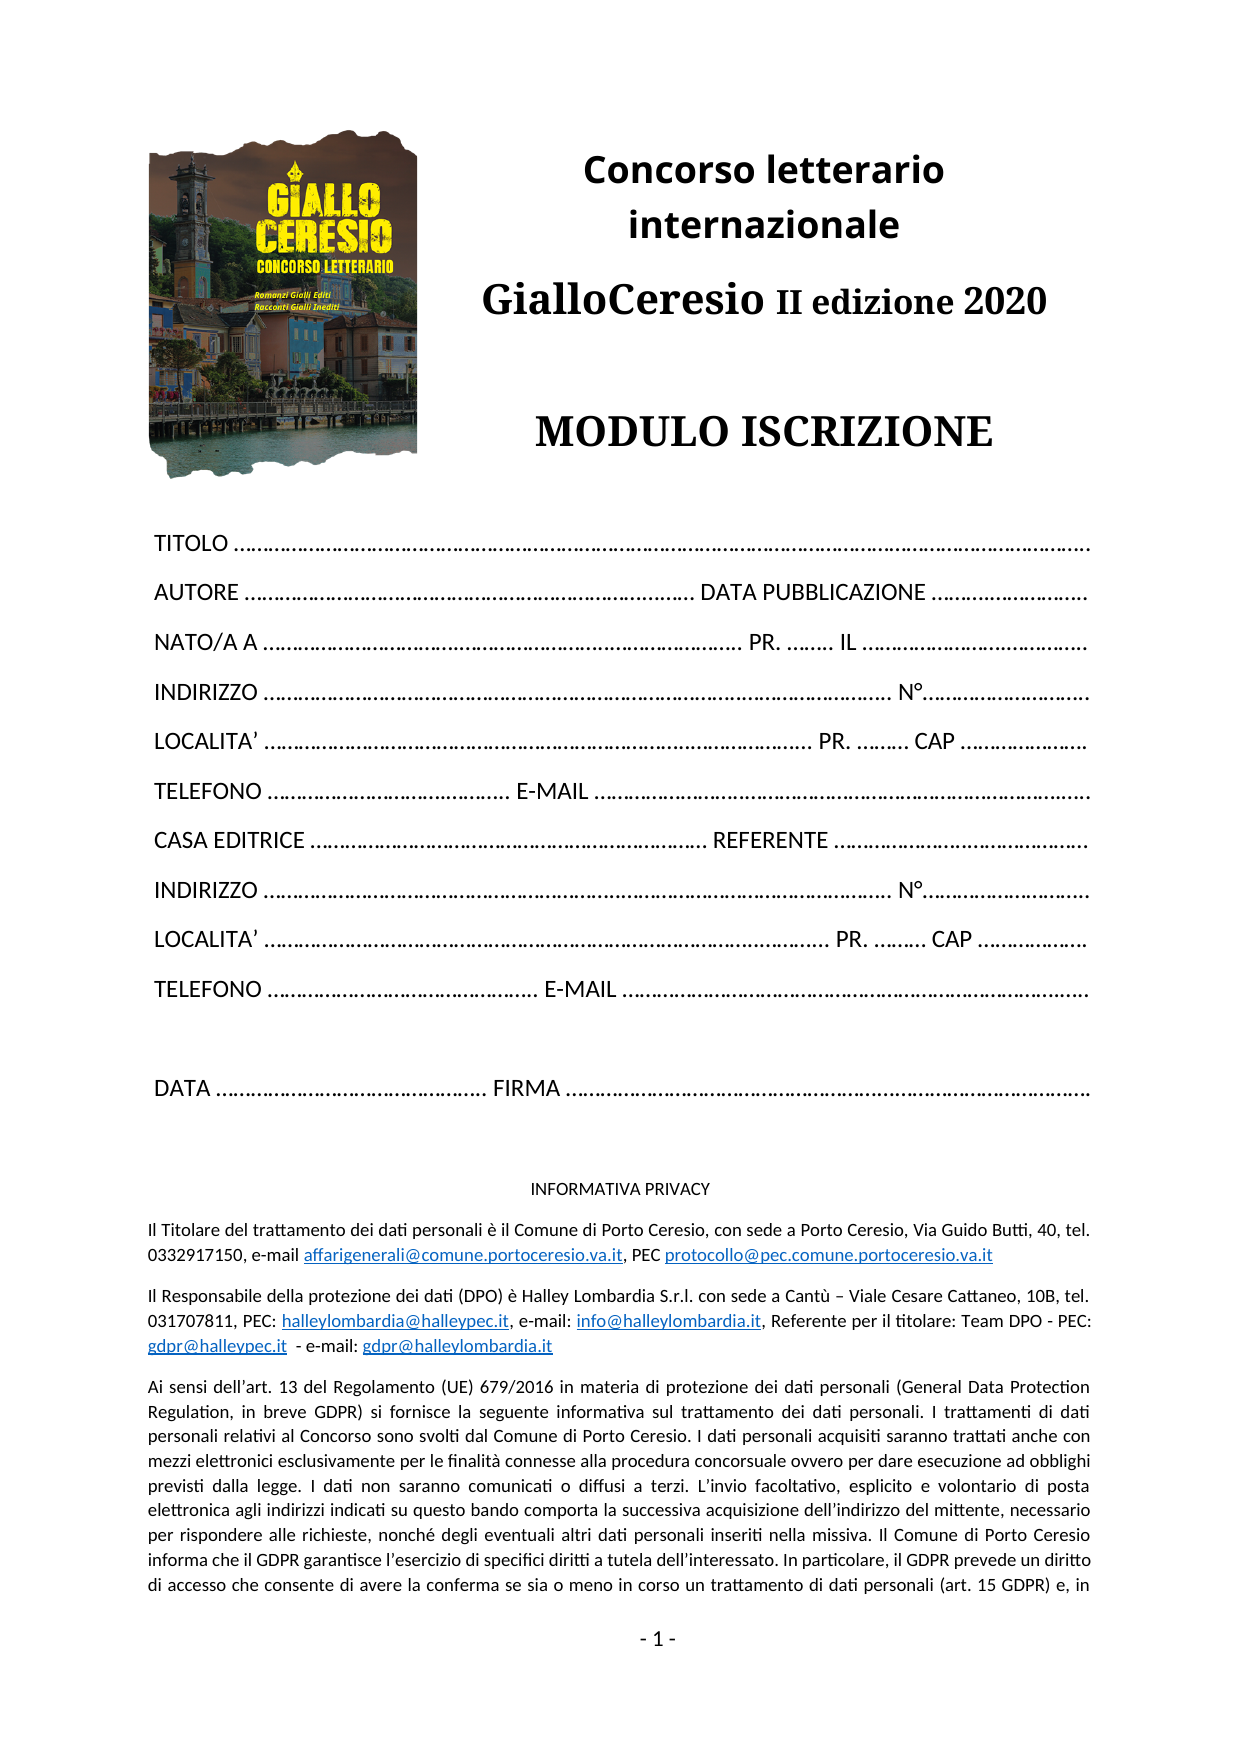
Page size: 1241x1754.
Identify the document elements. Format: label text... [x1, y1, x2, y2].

text INFORMATIVA PRIVACY [148, 1177, 1092, 1200]
text INDIRIZZO ………………………………………………………………………..…………………….. N°……………………….. [154, 676, 1092, 706]
text TELEFONO ………………………….……….. E-MAIL ……………………..……………………………………………….….. [154, 775, 1092, 805]
text TELEFONO ……………………………………….. E-MAIL ………………………………………………………………….….. [154, 973, 1092, 1004]
text LOCALITA’ …………………………………………………………………………..………... PR. ……… CAP ………………. [154, 924, 1092, 954]
text AUTORE ……………………………………………………………...…… DATA PUBBLICAZIONE ……….…………….. [154, 577, 1092, 607]
text Il Responsabile della protezione dei dati (DPO) è Halley Lombardia S.r.l. con sede a Cantù – Viale Cesare Cattaneo, 10B, tel. 031707811, PEC: halleylombardia@halleypec.it, e-mail: info@halleylombardia.it, Referente per il titolare: Team DPO - PEC: gdpr@halleypec.it - e-mail: gdpr@halleylombardia.it [148, 1284, 1092, 1357]
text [148, 1375, 1092, 1596]
text TITOLO ………………………………………………………………………………………………………………………………….. [154, 527, 1092, 557]
text CASA EDITRICE …………………………………………………………… REFERENTE …………………..………………… [154, 824, 1092, 855]
text DATA ……………………………………….. FIRMA ………………………………………………...……………………………. [154, 1072, 1092, 1103]
text LOCALITA’ ………………………………………………………………..………………... PR. ……… CAP …………………. [154, 725, 1092, 756]
text Il Titolare del trattamento dei dati personali è il Comune di Porto Ceresio, con sede a Porto Ceresio, Via Guido Butti, 40, tel. 0332917150, e-mail affarigenerali@comune.portoceresio.va.it, PEC protocollo@pec.comune.portoceresio.va.it [148, 1218, 1092, 1266]
text NATO/A A …………………………….……………………..………………….. PR. …….. IL …………………….………….. [154, 626, 1092, 657]
text INDIRIZZO ……………………………………………………..……………………………………….. N°……………………….. [154, 874, 1092, 904]
